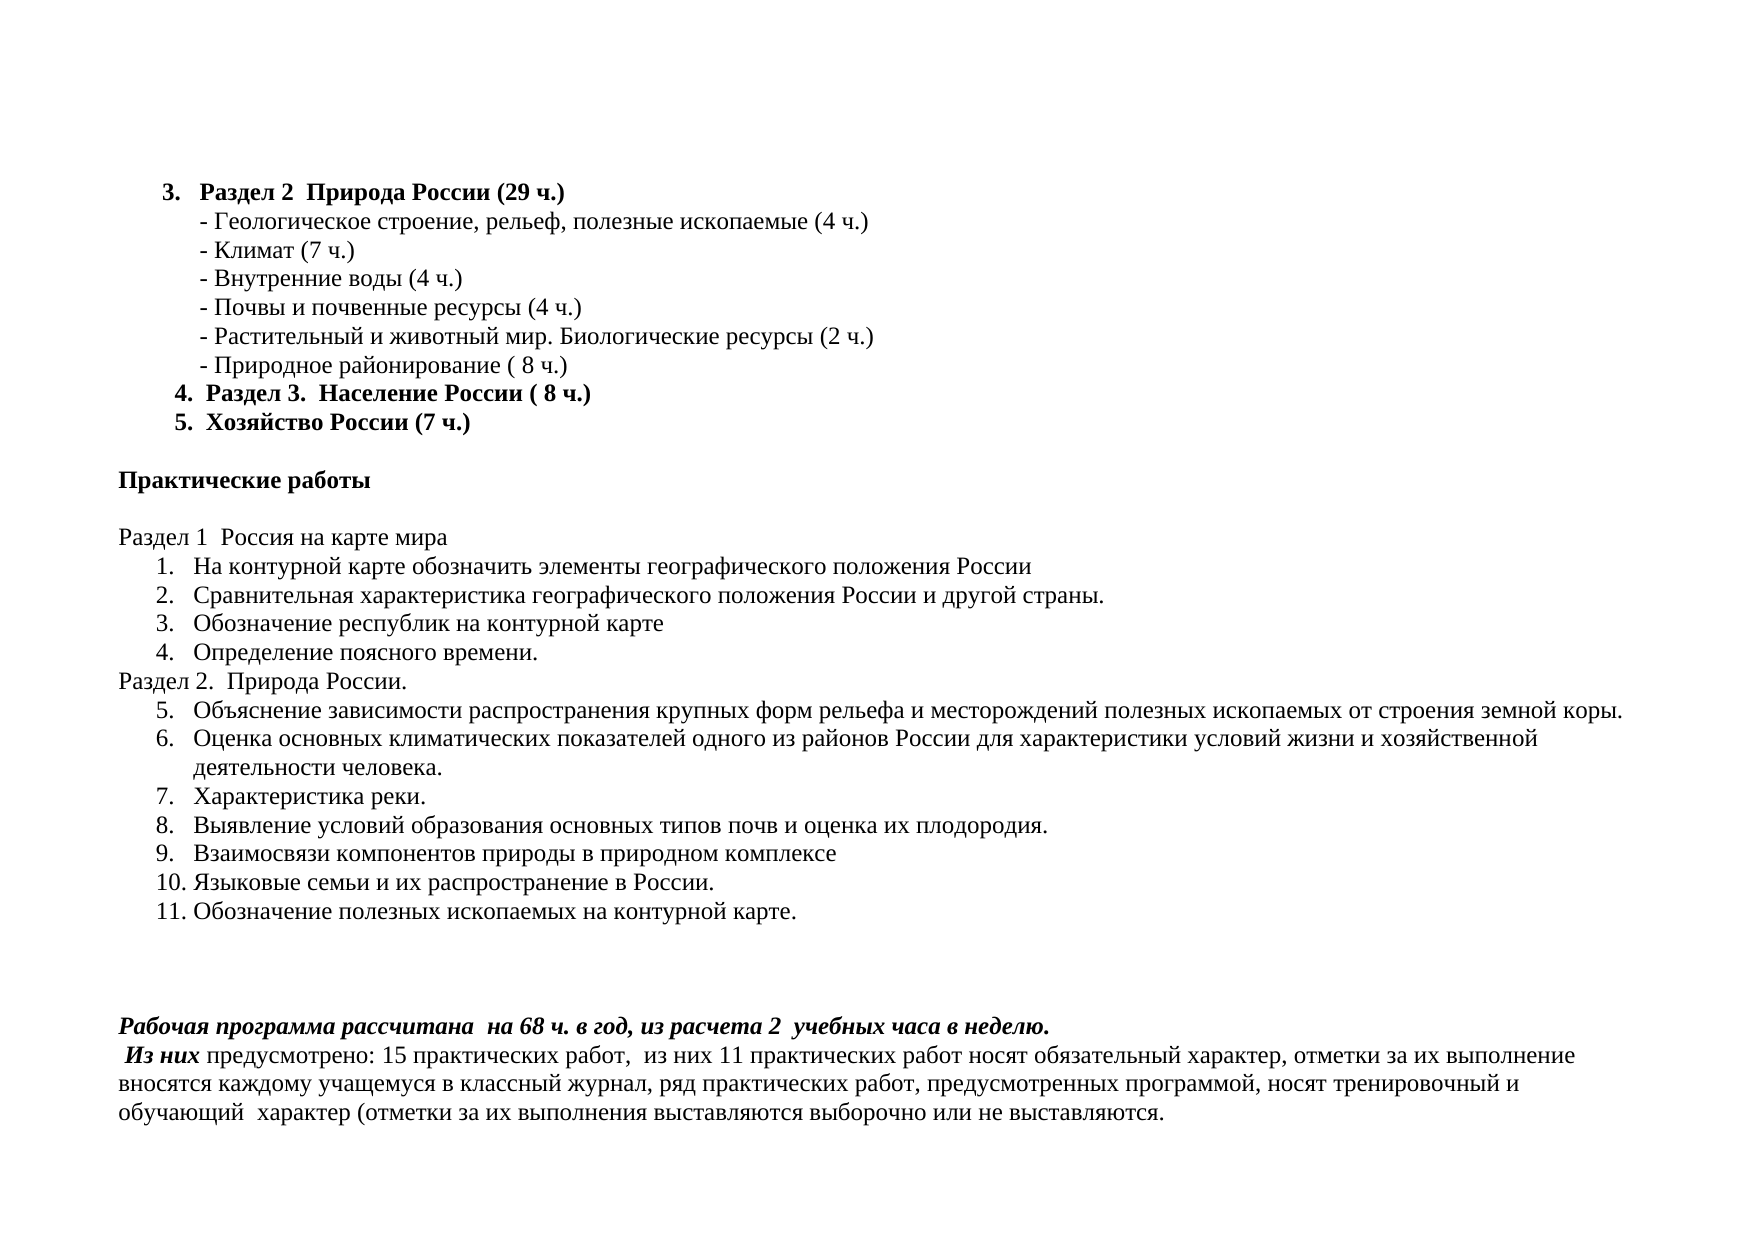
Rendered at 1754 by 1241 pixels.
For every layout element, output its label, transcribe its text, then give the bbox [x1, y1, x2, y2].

text Рабочая программа рассчитана на 68 ч. в год, из расчета 2 учебных часа в неделю. [118, 1011, 1636, 1040]
text Раздел 2. Природа России. [118, 666, 1636, 695]
text - Растительный и животный мир. Биологические ресурсы (2 ч.) [118, 321, 1636, 350]
list Выявление условий образования основных типов почв и оценка их плодородия. [156, 810, 1636, 838]
list Обозначение республик на контурной карте [156, 608, 1636, 637]
list Взаимосвязи компонентов природы в природном комплексе [156, 838, 1636, 867]
list Оценка основных климатических показателей одного из районов России для характеристики условий жизни и хозяйственной деятельности человека. [156, 723, 1636, 781]
text Раздел 1 Россия на карте мира [118, 522, 1636, 551]
text - Почвы и почвенные ресурсы (4 ч.) [118, 292, 1636, 321]
list Определение поясного времени. [156, 637, 1636, 666]
list Сравнительная характеристика географического положения России и другой страны. [156, 580, 1636, 608]
text 4. Раздел 3. Население России ( 8 ч.) [118, 378, 1636, 407]
list Характеристика реки. [156, 781, 1636, 810]
text 3. Раздел 2 Природа России (29 ч.) [118, 177, 1636, 206]
list На контурной карте обозначить элементы географического положения России [156, 551, 1636, 580]
list Обозначение полезных ископаемых на контурной карте. [156, 896, 1636, 925]
text Из них предусмотрено: 15 практических работ, из них 11 практических работ носят обязательный характер, отметки за их выполнение вносятся каждому учащемуся в классный журнал, ряд практических работ, предусмотренных программой, носят тренировочный и обучающий характер (отметки за их выполнения выставляются выборочно или не выставляются. [118, 1040, 1636, 1126]
text - Внутренние воды (4 ч.) [118, 263, 1636, 292]
list Объяснение зависимости распространения крупных форм рельефа и месторождений полезных ископаемых от строения земной коры. [156, 695, 1636, 723]
text Практические работы [118, 465, 1636, 493]
text - Природное районирование ( 8 ч.) [118, 350, 1636, 378]
text 5. Хозяйство России (7 ч.) [118, 407, 1636, 436]
list Языковые семьи и их распространение в России. [156, 867, 1636, 896]
text - Климат (7 ч.) [118, 235, 1636, 263]
text - Геологическое строение, рельеф, полезные ископаемые (4 ч.) [118, 206, 1636, 235]
